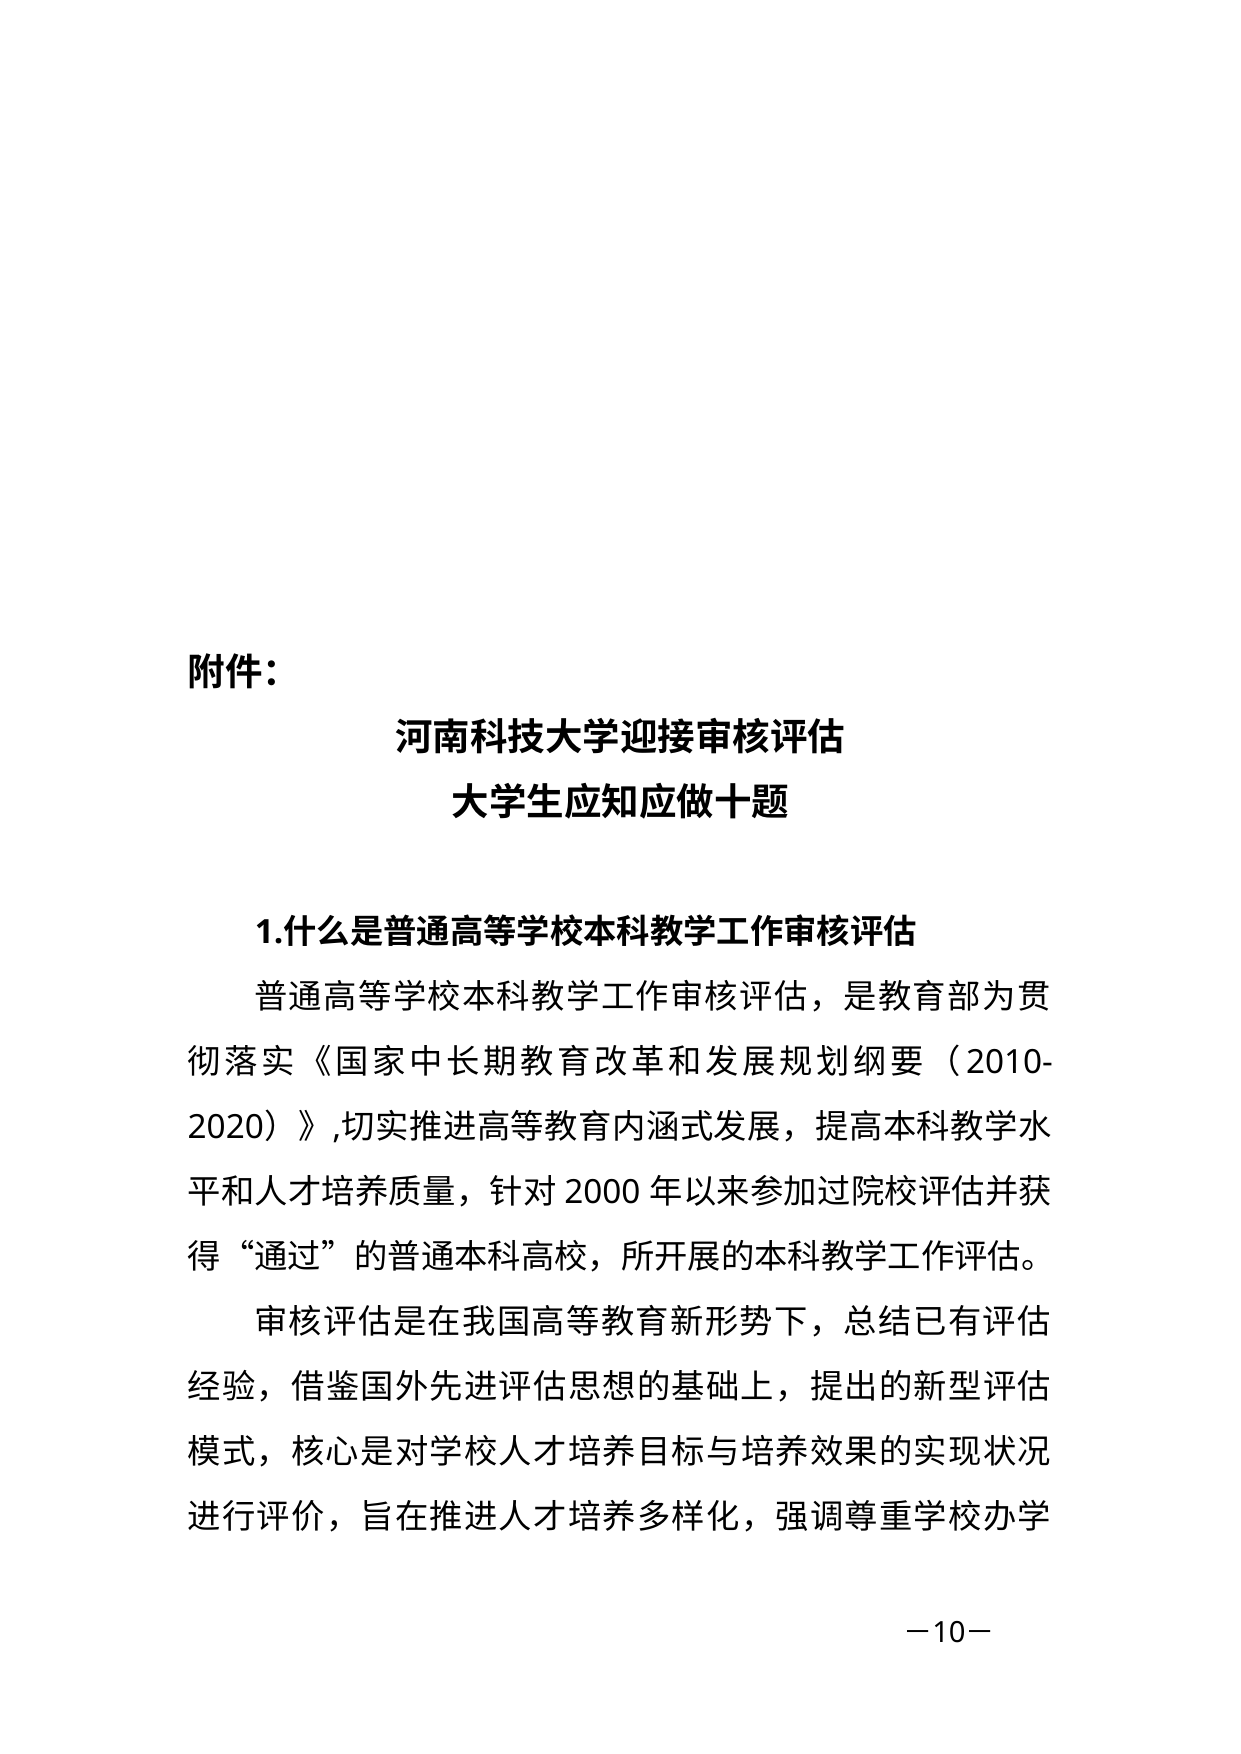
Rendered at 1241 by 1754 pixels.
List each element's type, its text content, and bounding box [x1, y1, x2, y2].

text 1.什么是普通高等学校本科教学工作审核评估 [187, 896, 1053, 961]
text 河南科技大学迎接审核评估 [187, 701, 1053, 766]
text 普通高等学校本科教学工作审核评估，是教育部为贯彻落实《国家中长期教育改革和发展规划纲要（2010-2020）》,切实推进高等教育内涵式发展，提高本科教学水平和人才培养质量，针对2000 年以来参加过院校评估并获得“通过”的普通本科高校，所开展的本科教学工作评估。 [187, 961, 1053, 1286]
text 附件： [187, 636, 1053, 701]
text 大学生应知应做十题 [187, 766, 1053, 831]
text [187, 1286, 1053, 1546]
